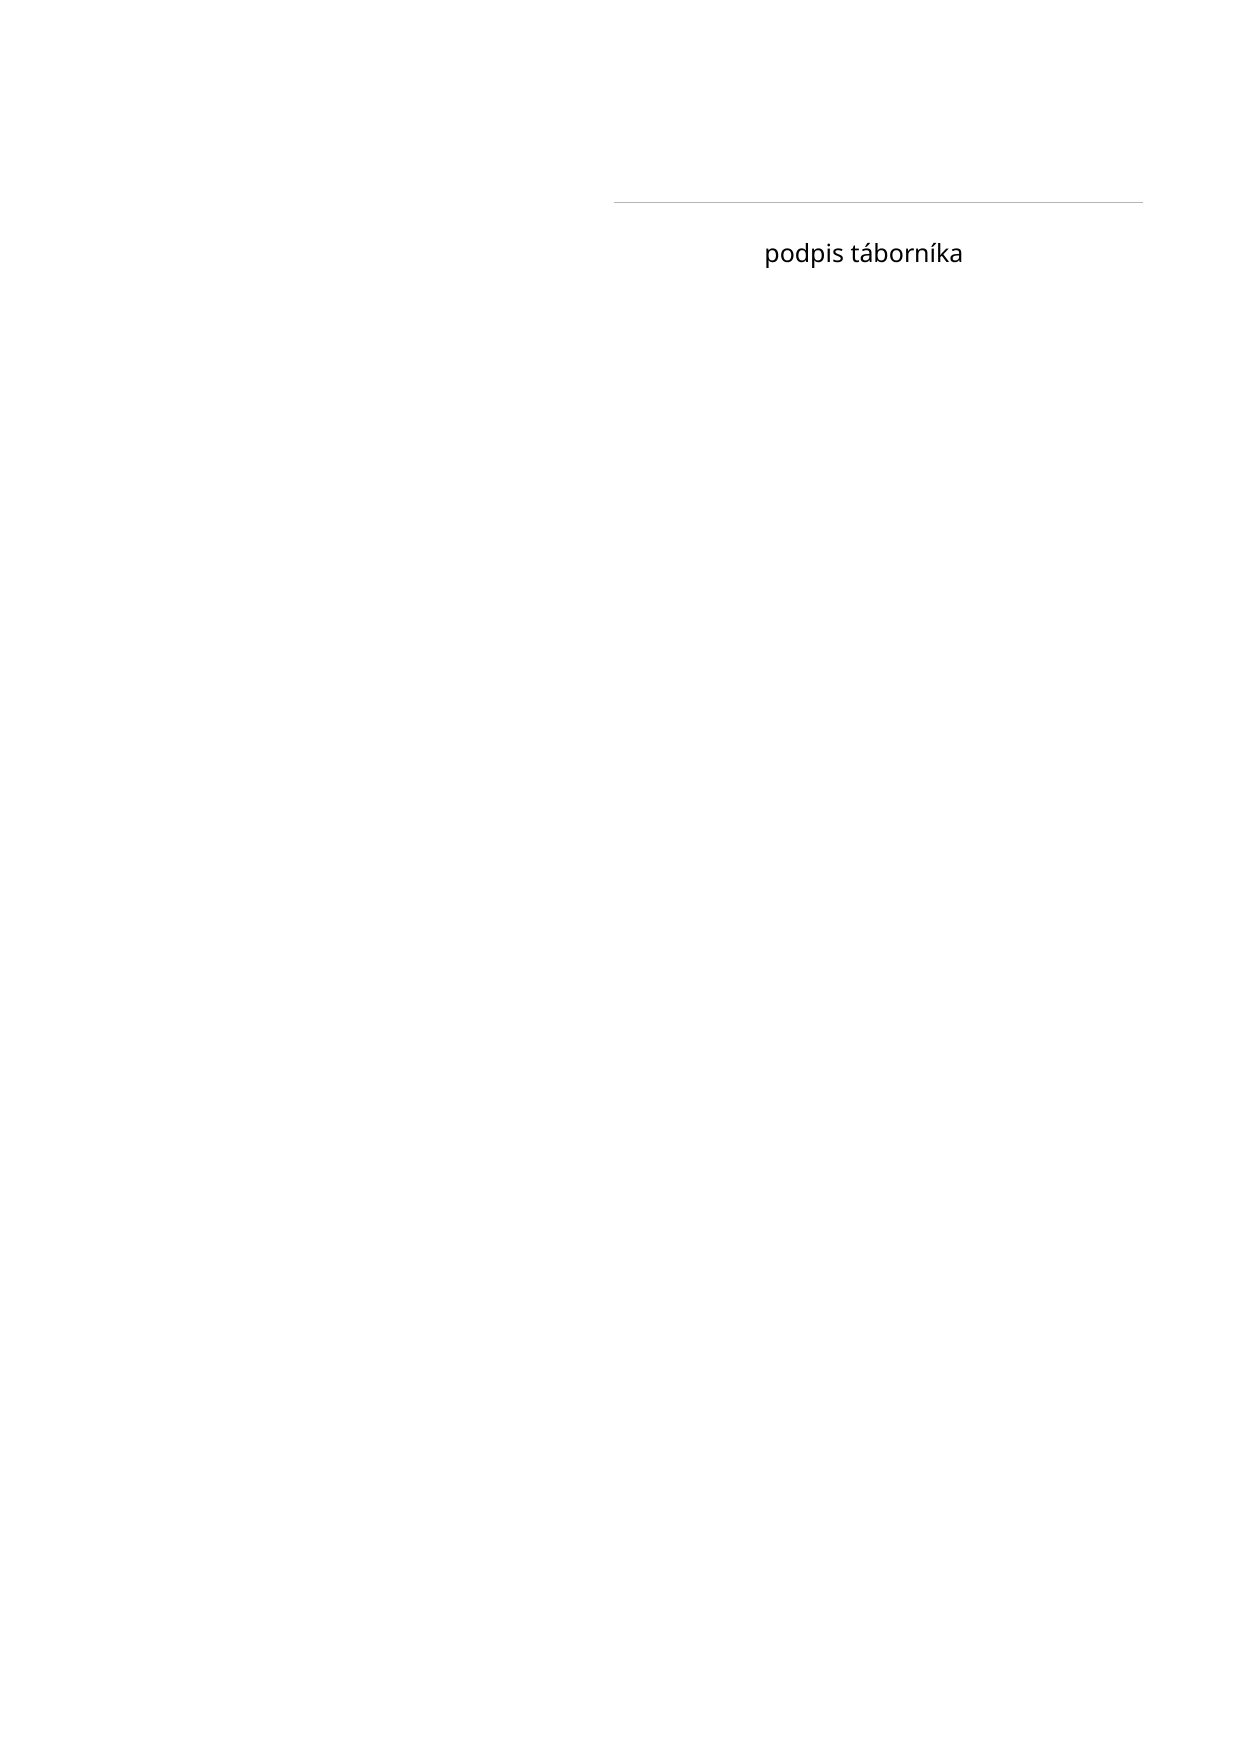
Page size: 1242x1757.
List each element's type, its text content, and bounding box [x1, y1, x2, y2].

text podpis táborníka [764, 241, 1164, 268]
